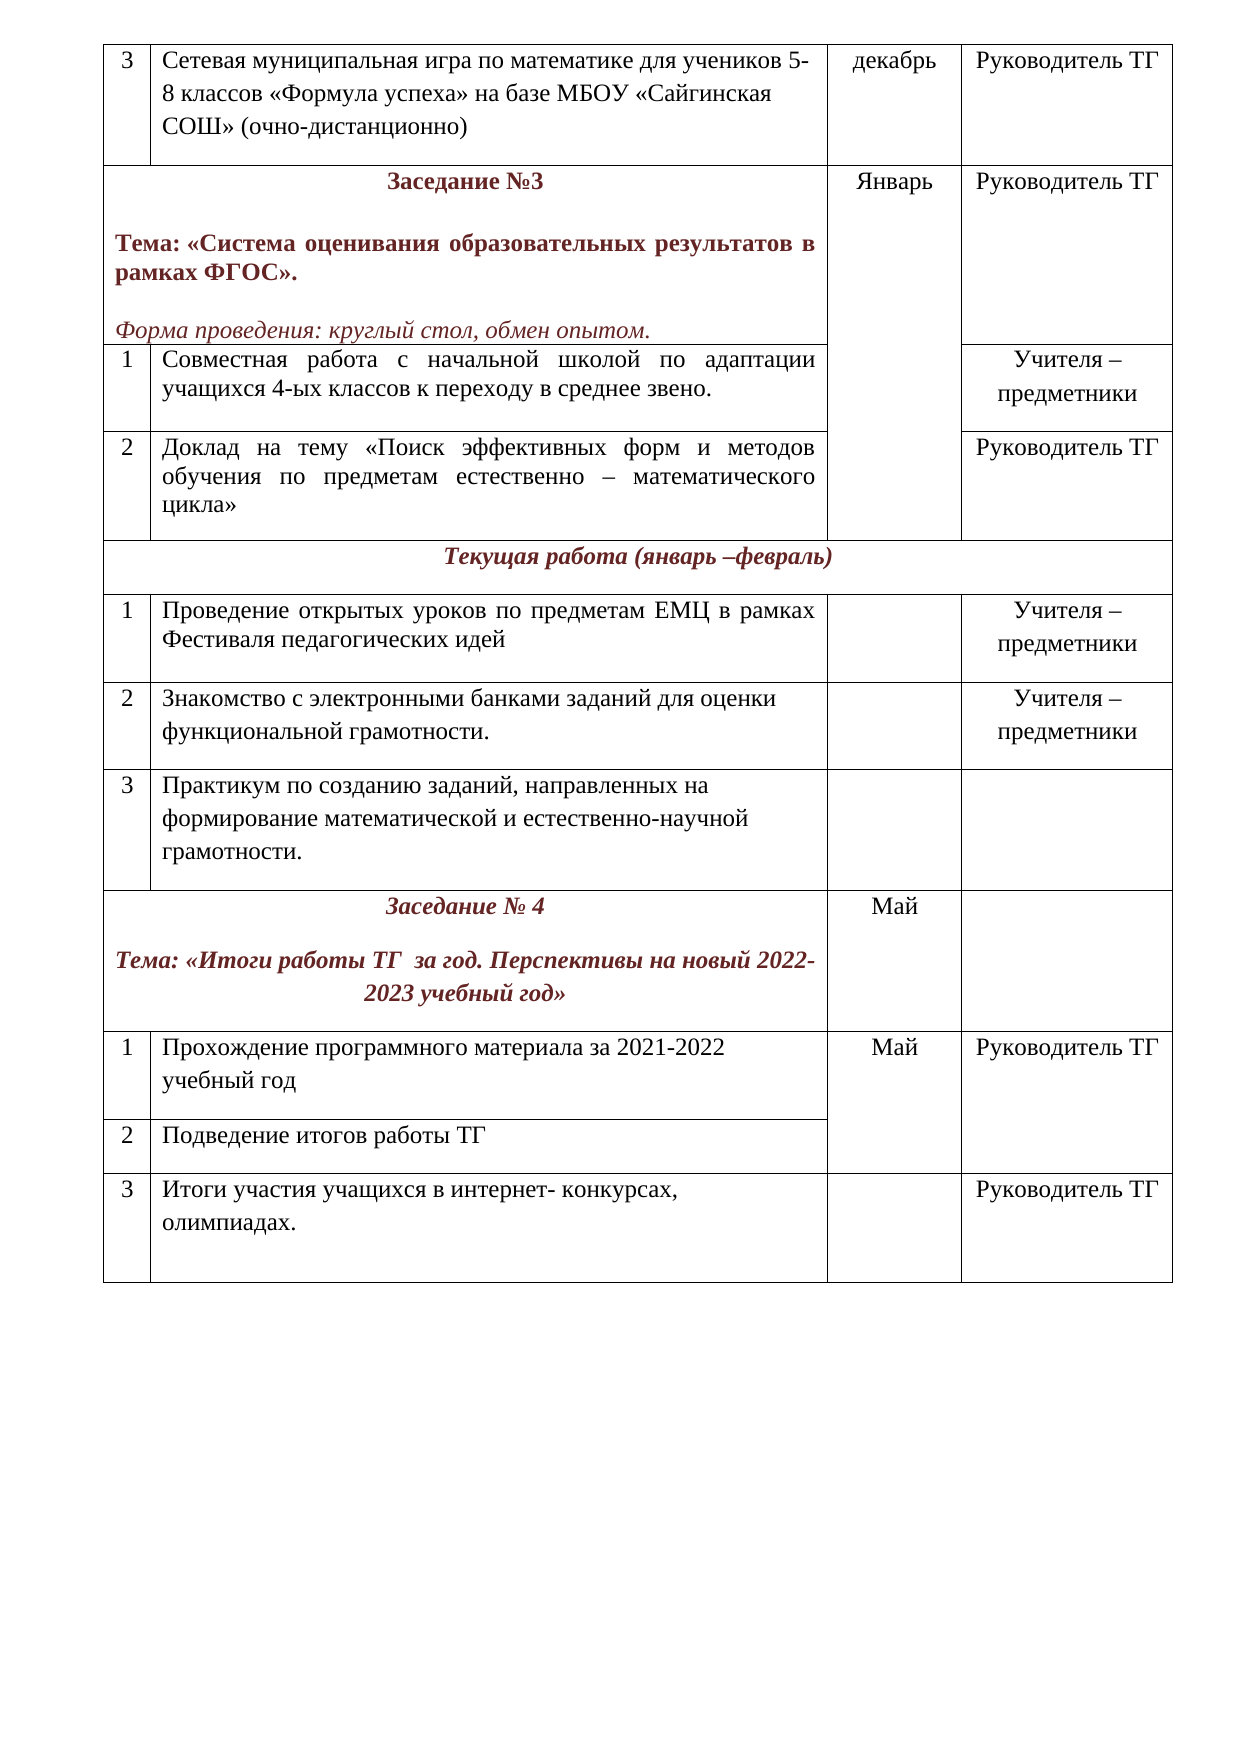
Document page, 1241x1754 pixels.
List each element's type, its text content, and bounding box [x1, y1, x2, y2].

table_cell Учителя – предметники [962, 345, 1172, 431]
table_cell Май [828, 1032, 961, 1173]
table_cell декабрь [828, 45, 961, 165]
table_cell Руководитель ТГ [962, 1174, 1172, 1282]
table_cell Январь [828, 166, 961, 540]
table_cell Проведение открытых уроков по предметам ЕМЦ в рамках Фестиваля педагогических идей [151, 595, 827, 682]
table_cell Практикум по созданию заданий, направленных на формирование математической и естественно-научной грамотности. [151, 770, 827, 890]
table_cell 2 [104, 432, 150, 540]
table_cell Руководитель ТГ [962, 1032, 1172, 1173]
table_cell 2 [104, 1120, 150, 1173]
table_cell Итоги участия учащихся в интернет- конкурсах, олимпиадах. [151, 1174, 827, 1282]
table_cell 3 [104, 1174, 150, 1282]
table_cell Совместная работа с начальной школой по адаптации учащихся 4-ых классов к переходу в среднее звено. [151, 345, 827, 431]
table_cell Прохождение программного материала за 2021-2022 учебный год [151, 1032, 827, 1119]
table_cell [828, 595, 961, 682]
table_cell Руководитель ТГ [962, 432, 1172, 540]
table_cell Доклад на тему «Поиск эффективных форм и методов обучения по предметам естественно – математического цикла» [151, 432, 827, 540]
table_cell Текущая работа (январь –февраль) [104, 541, 1172, 594]
table_cell Заседание № 4 Тема: «Итоги работы ТГ за год. Перспективы на новый 2022-2023 учебный год» [104, 891, 827, 1031]
table_cell Сетевая муниципальная игра по математике для учеников 5-8 классов «Формула успеха» на базе МБОУ «Сайгинская СОШ» (очно-дистанционно) [151, 45, 827, 165]
table_cell 1 [104, 345, 150, 431]
table_cell 2 [104, 683, 150, 769]
table_cell Подведение итогов работы ТГ [151, 1120, 827, 1173]
table_cell 1 [104, 1032, 150, 1119]
table_cell Заседание №3 Тема: «Система оценивания образовательных результатов в рамках ФГОС». Форма проведения: круглый стол, обмен опытом. [104, 166, 827, 343]
table_cell [828, 770, 961, 890]
table_cell Учителя – предметники [962, 683, 1172, 769]
table_cell Учителя – предметники [962, 595, 1172, 682]
table_cell Знакомство с электронными банками заданий для оценки функциональной грамотности. [151, 683, 827, 769]
table_cell [962, 770, 1172, 890]
table_cell [828, 683, 961, 769]
table_cell [962, 891, 1172, 1031]
table_cell Руководитель ТГ [962, 166, 1172, 343]
table_cell Руководитель ТГ [962, 45, 1172, 165]
table_cell 1 [104, 595, 150, 682]
table_cell [828, 1174, 961, 1282]
table_cell Май [828, 891, 961, 1031]
table_cell 3 [104, 770, 150, 890]
table_cell 3 [104, 45, 150, 165]
